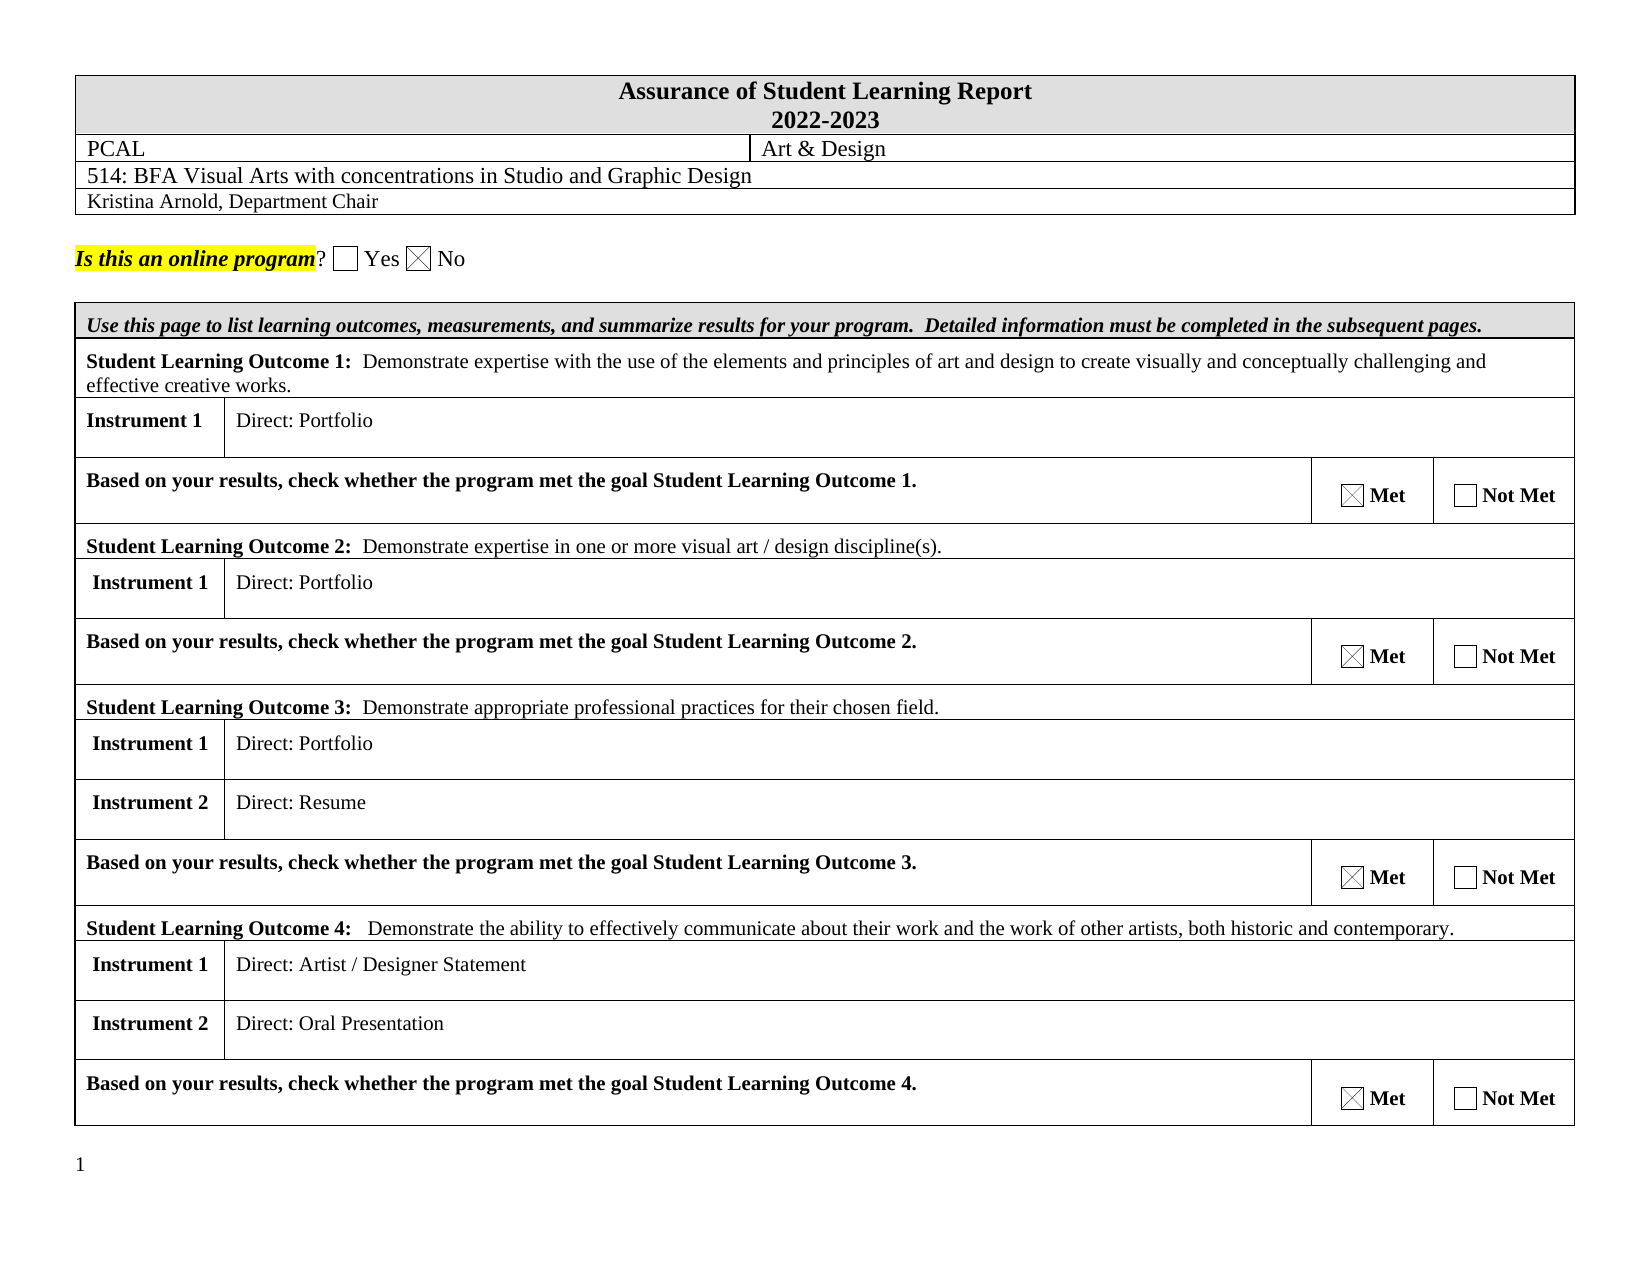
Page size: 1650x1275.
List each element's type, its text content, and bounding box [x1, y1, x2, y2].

table_cell Student Learning Outcome 4: Demonstrate the ability to effectively communicate about their work and the work of other artists, both historic and contemporary. [76, 906, 1574, 940]
table_cell Met [1312, 458, 1433, 523]
table_cell Instrument 2 [76, 1001, 224, 1059]
table_cell Instrument 1 [76, 559, 224, 618]
table_cell Direct: Resume [225, 780, 1574, 838]
table_cell Instrument 2 [76, 780, 224, 838]
table_header Use this page to list learning outcomes, measurements, and summarize results for your program. Detailed information must be completed in the subsequent pages. [76, 303, 1574, 337]
table_cell Direct: Oral Presentation [225, 1001, 1574, 1059]
table_cell Not Met [1434, 458, 1574, 523]
table_cell Met [1312, 619, 1433, 684]
table_cell Student Learning Outcome 1: Demonstrate expertise with the use of the elements and principles of art and design to create visually and conceptually challenging and effective creative works. [76, 339, 1574, 397]
table_cell Direct: Artist / Designer Statement [225, 941, 1574, 999]
table_cell Kristina Arnold, Department Chair [76, 189, 1574, 213]
table_cell Based on your results, check whether the program met the goal Student Learning Outcome 2. [76, 619, 1311, 684]
table_cell Direct: Portfolio [225, 559, 1574, 618]
table_cell Direct: Portfolio [225, 720, 1574, 779]
table_cell Not Met [1434, 619, 1574, 684]
table_cell Based on your results, check whether the program met the goal Student Learning Outcome 4. [76, 1060, 1311, 1125]
table_header Assurance of Student Learning Report 2022-2023 [76, 76, 1574, 133]
table_cell Student Learning Outcome 2: Demonstrate expertise in one or more visual art / design discipline(s). [76, 524, 1574, 558]
table_cell Met [1312, 840, 1433, 904]
table_cell Based on your results, check whether the program met the goal Student Learning Outcome 1. [76, 458, 1311, 523]
table_cell Instrument 1 [76, 720, 224, 779]
table_cell Instrument 1 [76, 941, 224, 999]
table_cell Art & Design [751, 135, 1574, 161]
text Is this an online program? Yes No [431, 245, 1575, 271]
table_cell Based on your results, check whether the program met the goal Student Learning Outcome 3. [76, 840, 1311, 904]
text Is this an online program? Yes No [316, 245, 406, 271]
table_cell Student Learning Outcome 3: Demonstrate appropriate professional practices for their chosen field. [76, 685, 1574, 719]
table_cell Met [1312, 1060, 1433, 1125]
table_cell Not Met [1434, 840, 1574, 904]
table_cell Direct: Portfolio [225, 398, 1574, 457]
table_cell Not Met [1434, 1060, 1574, 1125]
table_cell PCAL [76, 135, 749, 161]
table_cell 514: BFA Visual Arts with concentrations in Studio and Graphic Design [76, 162, 1574, 188]
table_cell Instrument 1 [76, 398, 224, 457]
